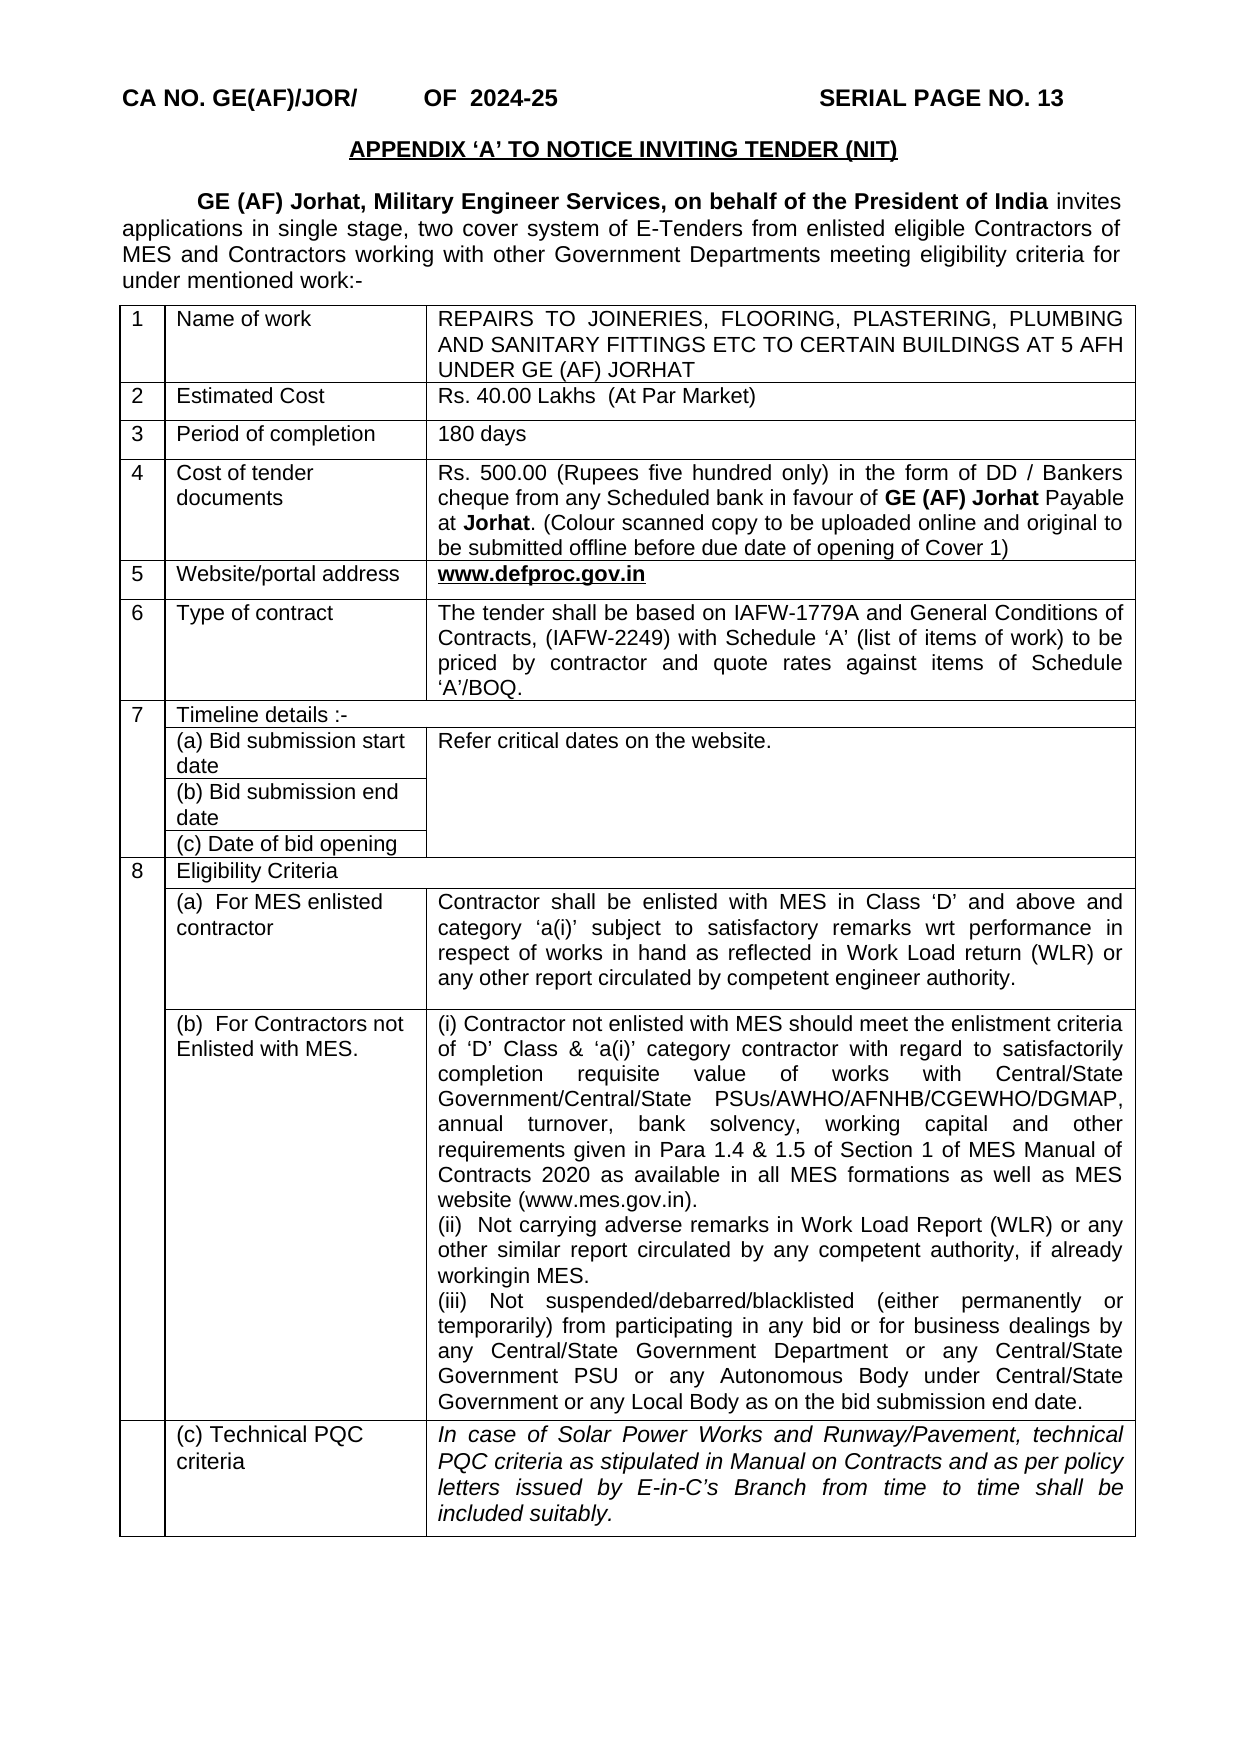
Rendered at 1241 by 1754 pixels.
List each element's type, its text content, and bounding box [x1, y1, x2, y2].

table_cell Contractor shall be enlisted with MES in Class ‘D’ and above and category ‘a(i)’ subject to satisfactory remarks wrt performance in respect of works in hand as reflected in Work Load return (WLR) or any other report circulated by competent engineer authority. [427, 889, 1135, 1009]
table_cell 180 days [427, 421, 1135, 458]
table_cell 8 [121, 858, 164, 1420]
table_cell 7 [121, 701, 164, 857]
table_cell (b) For Contractors not Enlisted with MES. [166, 1010, 426, 1420]
table_cell 6 [121, 600, 164, 700]
table_cell Timeline details :- [166, 701, 1135, 727]
table_cell In case of Solar Power Works and Runway/Pavement, technical PQC criteria as stipulated in Manual on Contracts and as per policy letters issued by E-in-C’s Branch from time to time shall be included suitably. [427, 1421, 1135, 1536]
table_cell Rs. 500.00 (Rupees five hundred only) in the form of DD / Bankers cheque from any Scheduled bank in favour of GE (AF) Jorhat Payable at Jorhat. (Colour scanned copy to be uploaded online and original to be submitted offline before due date of opening of Cover 1) [427, 460, 1135, 560]
table_cell (i) Contractor not enlisted with MES should meet the enlistment criteria of ‘D’ Class & ‘a(i)’ category contractor with regard to satisfactorily completion requisite value of works with Central/State Government/Central/State PSUs/AWHO/AFNHB/CGEWHO/DGMAP, annual turnover, bank solvency, working capital and other requirements given in Para 1.4 & 1.5 of Section 1 of MES Manual of Contracts 2020 as available in all MES formations as well as MES website (www.mes.gov.in). (ii) Not carrying adverse remarks in Work Load Report (WLR) or any other similar report circulated by any competent authority, if already workingin MES. (iii) Not suspended/debarred/blacklisted (either permanently or temporarily) from participating in any bid or for business dealings by any Central/State Government Department or any Central/State Government PSU or any Autonomous Body under Central/State Government or any Local Body as on the bid submission end date. [427, 1010, 1135, 1420]
table_cell 3 [121, 421, 164, 458]
table_cell (b) Bid submission end date [166, 779, 426, 829]
table_cell Website/portal address [166, 561, 426, 598]
table_header CA NO. GE(AF)/JOR/ OF 2024-25 SERIAL PAGE NO. 13 [111, 84, 1132, 112]
table_header REPAIRS TO JOINERIES, FLOORING, PLASTERING, PLUMBING AND SANITARY FITTINGS ETC TO CERTAIN BUILDINGS AT 5 AFH UNDER GE (AF) JORHAT [427, 306, 1135, 382]
table_cell (c) Technical PQC criteria [166, 1421, 426, 1536]
table_cell 2 [121, 383, 164, 420]
table_cell Cost of tender documents [166, 460, 426, 560]
table_cell The tender shall be based on IAFW-1779A and General Conditions of Contracts, (IAFW-2249) with Schedule ‘A’ (list of items of work) to be priced by contractor and quote rates against items of Schedule ‘A’/BOQ. [427, 600, 1135, 700]
table_cell [121, 1421, 164, 1536]
table_cell Refer critical dates on the website. [427, 728, 1135, 857]
table_cell Estimated Cost [166, 383, 426, 420]
table_cell www.defproc.gov.in [427, 561, 1135, 598]
table_header 1 [121, 306, 164, 382]
table_cell Type of contract [166, 600, 426, 700]
table_cell Eligibility Criteria [166, 858, 1135, 888]
table_cell (a) For MES enlisted contractor [166, 889, 426, 1009]
table_cell (a) Bid submission start date [166, 728, 426, 778]
table_cell 4 [121, 460, 164, 560]
table_cell 5 [121, 561, 164, 598]
table_cell APPENDIX ‘A’ TO NOTICE INVITING TENDER (NIT) GE (AF) Jorhat, Military Engineer Services, on behalf of the President of India invites applications in single stage, two cover system of E-Tenders from enlisted eligible Contractors of MES and Contractors working with other Government Departments meeting eligibility criteria for under mentioned work:- [111, 112, 1132, 305]
table_header Name of work [166, 306, 426, 382]
table_cell Rs. 40.00 Lakhs (At Par Market) [427, 383, 1135, 420]
table_cell (c) Date of bid opening [166, 831, 426, 857]
table_cell Period of completion [166, 421, 426, 458]
